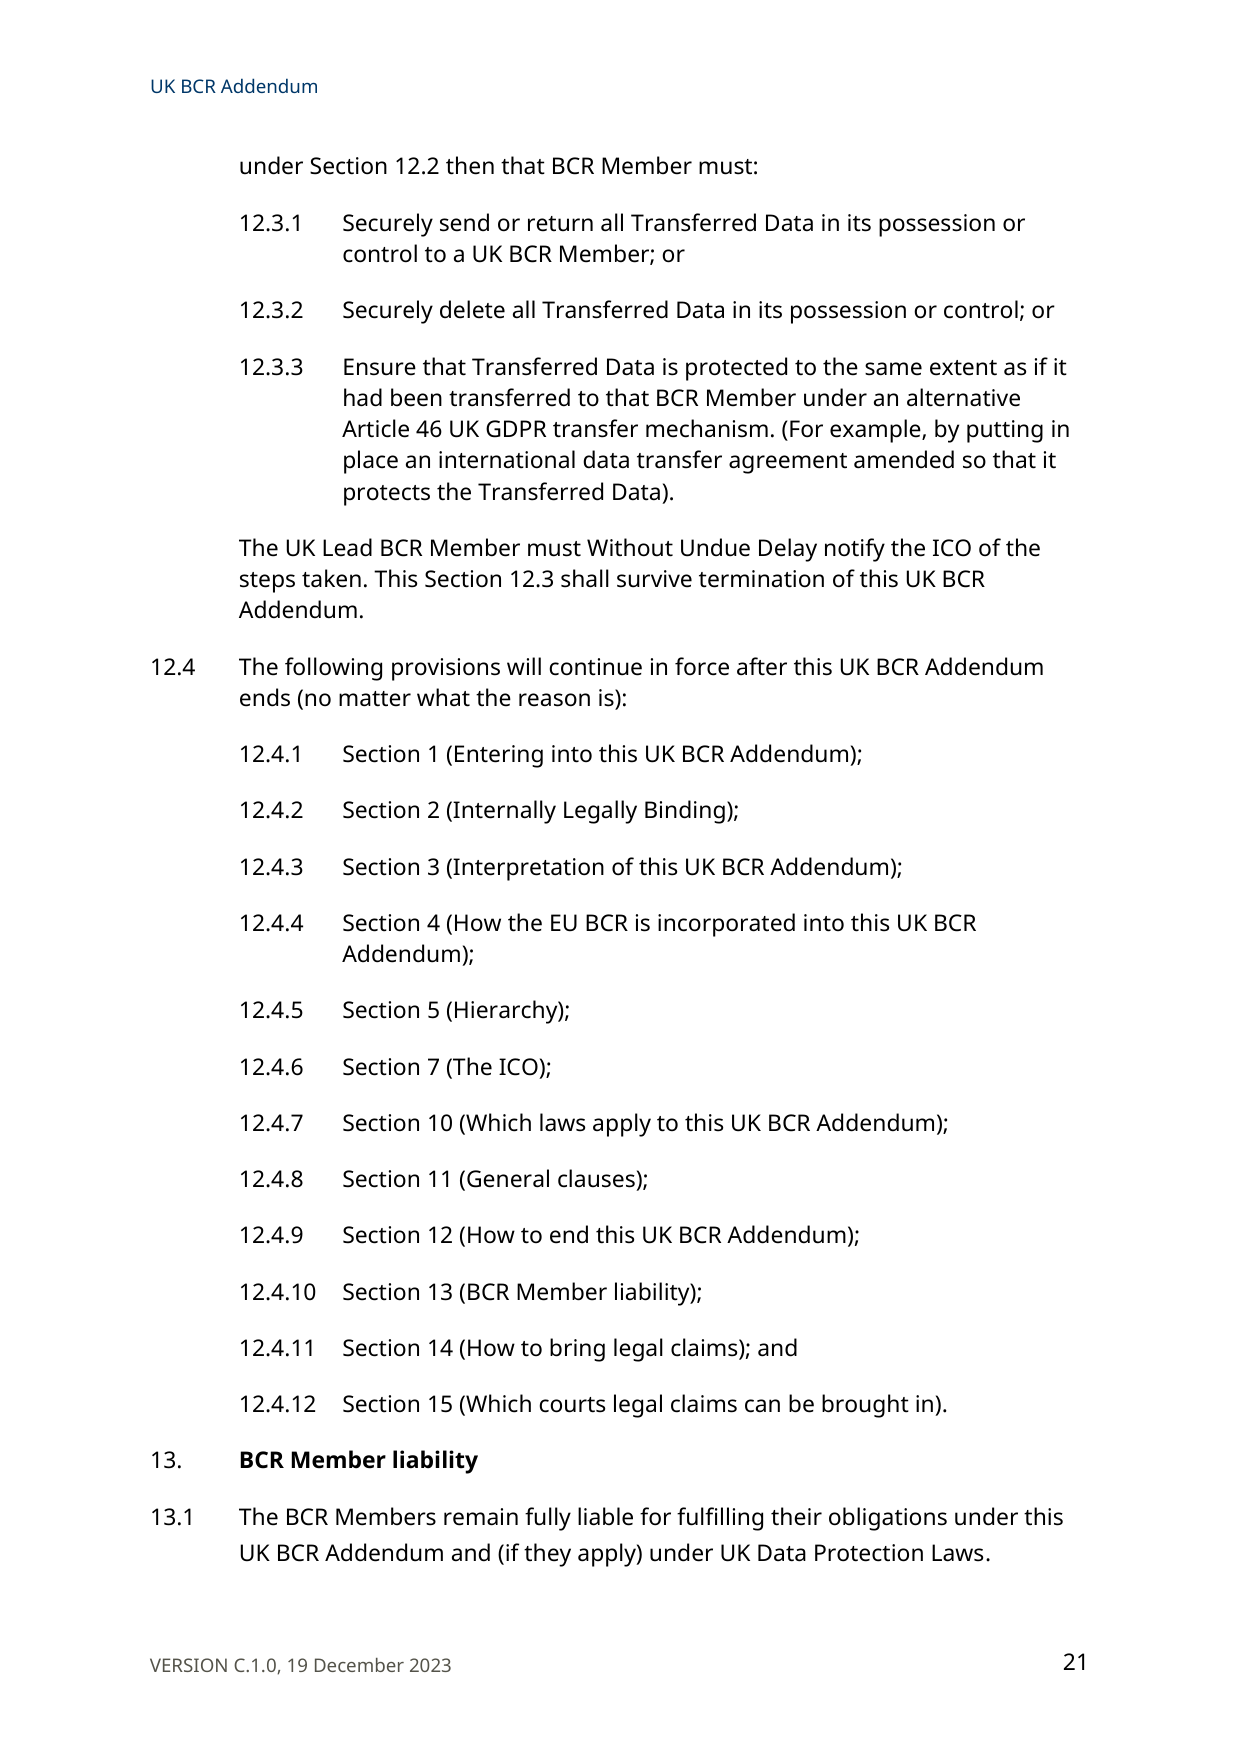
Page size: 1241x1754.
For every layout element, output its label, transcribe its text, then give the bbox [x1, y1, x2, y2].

text Section 14 (How to bring legal claims); and [239, 1332, 1090, 1363]
text Section 13 (BCR Member liability); [239, 1276, 1090, 1307]
text BCR Member liability [150, 1444, 1090, 1476]
text Section 7 (The ICO); [239, 1051, 1090, 1082]
text Section 11 (General clauses); [239, 1163, 1090, 1194]
text The following provisions will continue in force after this UK BCR Addendum ends (no matter what the reason is): [150, 651, 1090, 713]
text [150, 150, 1090, 181]
text Section 1 (Entering into this UK BCR Addendum); [239, 738, 1090, 769]
text Section 12 (How to end this UK BCR Addendum); [239, 1219, 1090, 1251]
text Section 2 (Internally Legally Binding); [239, 794, 1090, 826]
text Ensure that Transferred Data is protected to the same extent as if it had been transferred to that BCR Member under an alternative Article 46 UK GDPR transfer mechanism. (For example, by putting in place an international data transfer agreement amended so that it protects the Transferred Data). [239, 351, 1090, 507]
text The BCR Members remain fully liable for fulfilling their obligations under this UK BCR Addendum and (if they apply) under UK Data Protection Laws. [150, 1501, 1090, 1568]
text Section 10 (Which laws apply to this UK BCR Addendum); [239, 1107, 1090, 1138]
text Section 15 (Which courts legal claims can be brought in). [239, 1388, 1090, 1419]
text Section 4 (How the EU BCR is incorporated into this UK BCR Addendum); [239, 907, 1090, 969]
list The UK Lead BCR Member must Without Undue Delay notify the ICO of the steps taken. This Section 12.3 shall survive termination of this UK BCR Addendum. [239, 532, 1090, 626]
text Section 3 (Interpretation of this UK BCR Addendum); [239, 851, 1090, 882]
text Securely send or return all Transferred Data in its possession or control to a UK BCR Member; or [239, 207, 1090, 269]
text Securely delete all Transferred Data in its possession or control; or [239, 294, 1090, 326]
text Section 5 (Hierarchy); [239, 994, 1090, 1026]
